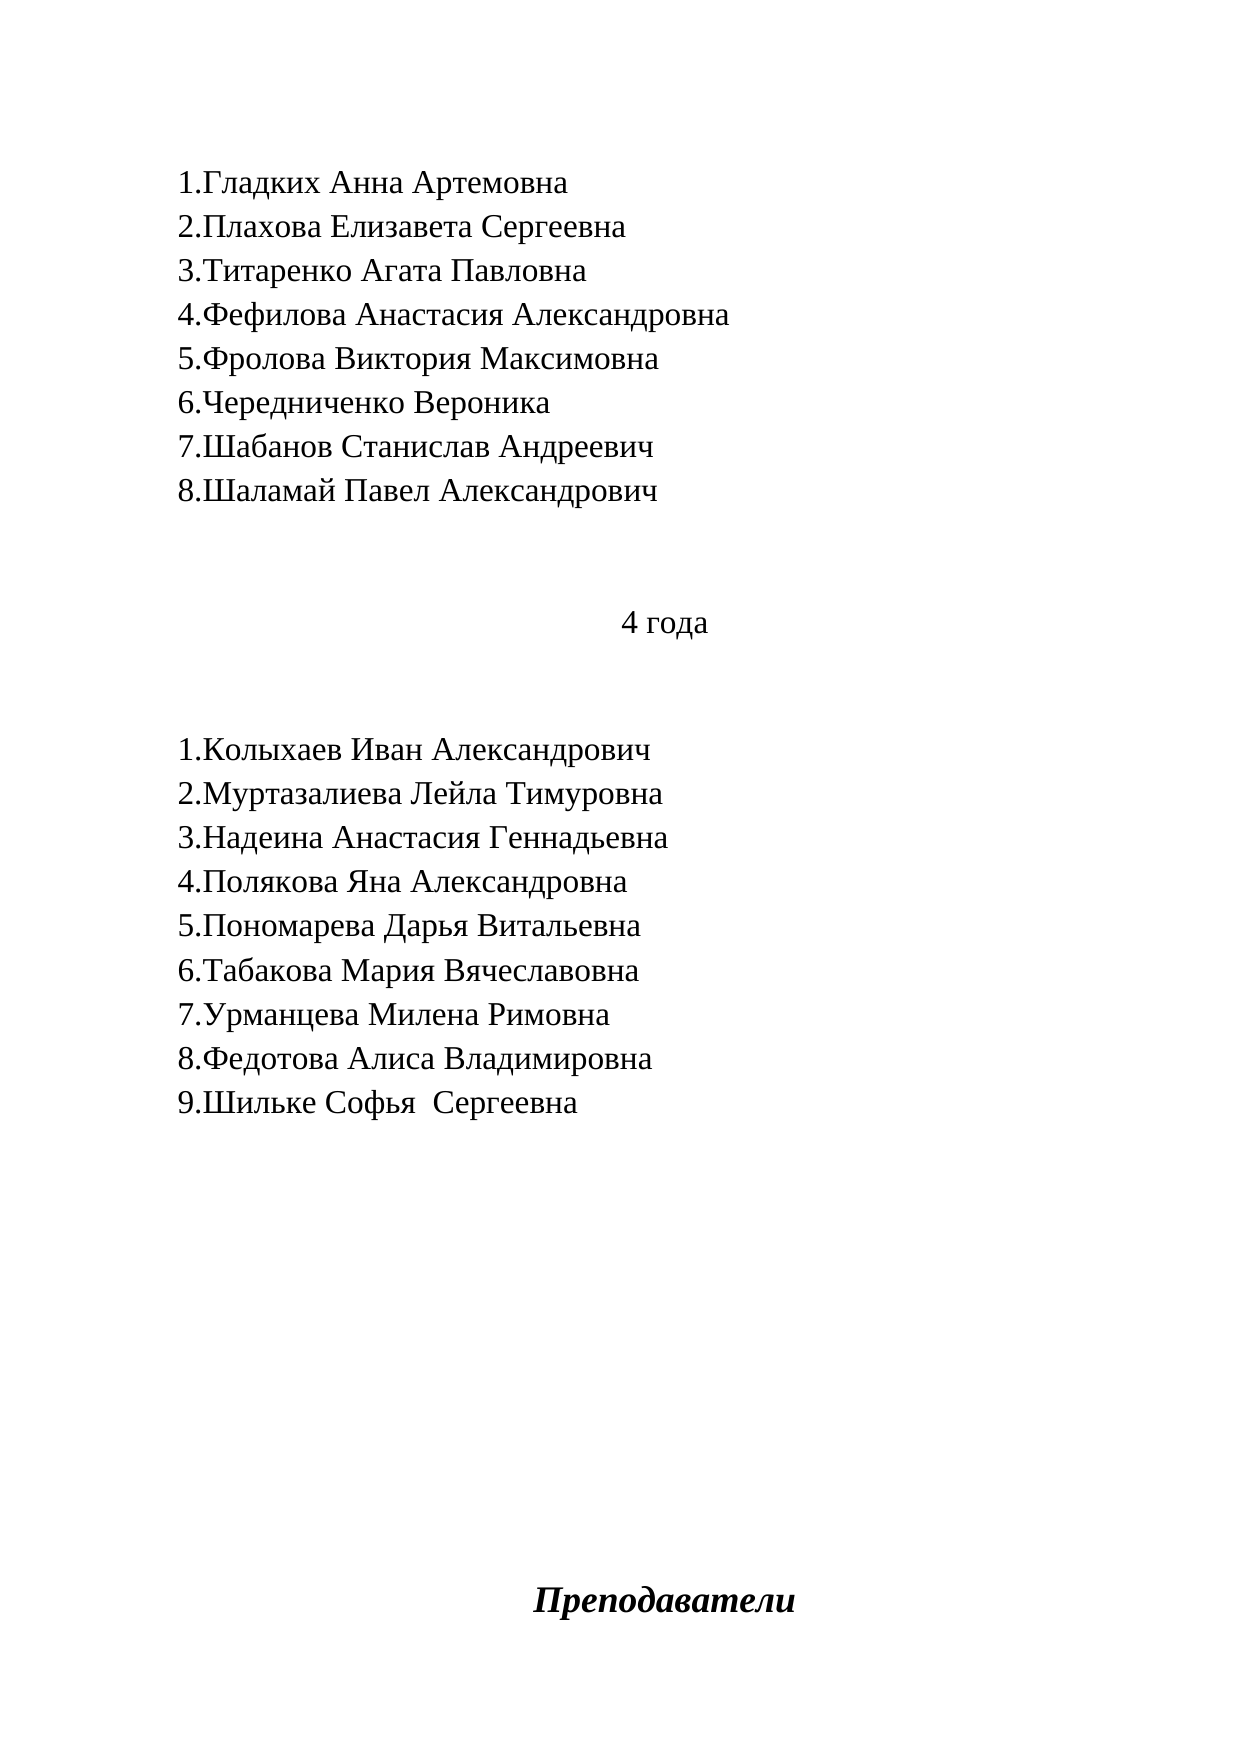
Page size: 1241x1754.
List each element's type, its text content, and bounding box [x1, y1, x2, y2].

text 2.Муртазалиева Лейла Тимуровна [177, 773, 1152, 812]
text 2.Плахова Елизавета Сергеевна [177, 206, 1152, 244]
text 7.Урманцева Милена Римовна [177, 994, 1152, 1032]
text 5.Фролова Виктория Максимовна [177, 338, 1152, 377]
text 3.Титаренко Агата Павловна [177, 250, 1152, 289]
text 4 года [177, 603, 1152, 641]
text 1.Гладких Анна Артемовна [177, 162, 1152, 201]
text 6.Чередниченко Вероника [177, 382, 1152, 421]
text 4.Фефилова Анастасия Александровна [177, 294, 1152, 333]
text 1.Колыхаев Иван Александрович [177, 729, 1152, 768]
text 8.Федотова Алиса Владимировна [177, 1038, 1152, 1076]
text Преподаватели [177, 1577, 1152, 1621]
text 7.Шабанов Станислав Андреевич [177, 427, 1152, 465]
text 3.Надеина Анастасия Геннадьевна [177, 818, 1152, 856]
text 8.Шаламай Павел Александрович [177, 471, 1152, 509]
text 5.Пономарева Дарья Витальевна [177, 906, 1152, 944]
text 6.Табакова Мария Вячеславовна [177, 950, 1152, 988]
text 9.Шильке Софья Сергеевна [177, 1082, 1152, 1120]
text 4.Полякова Яна Александровна [177, 862, 1152, 900]
